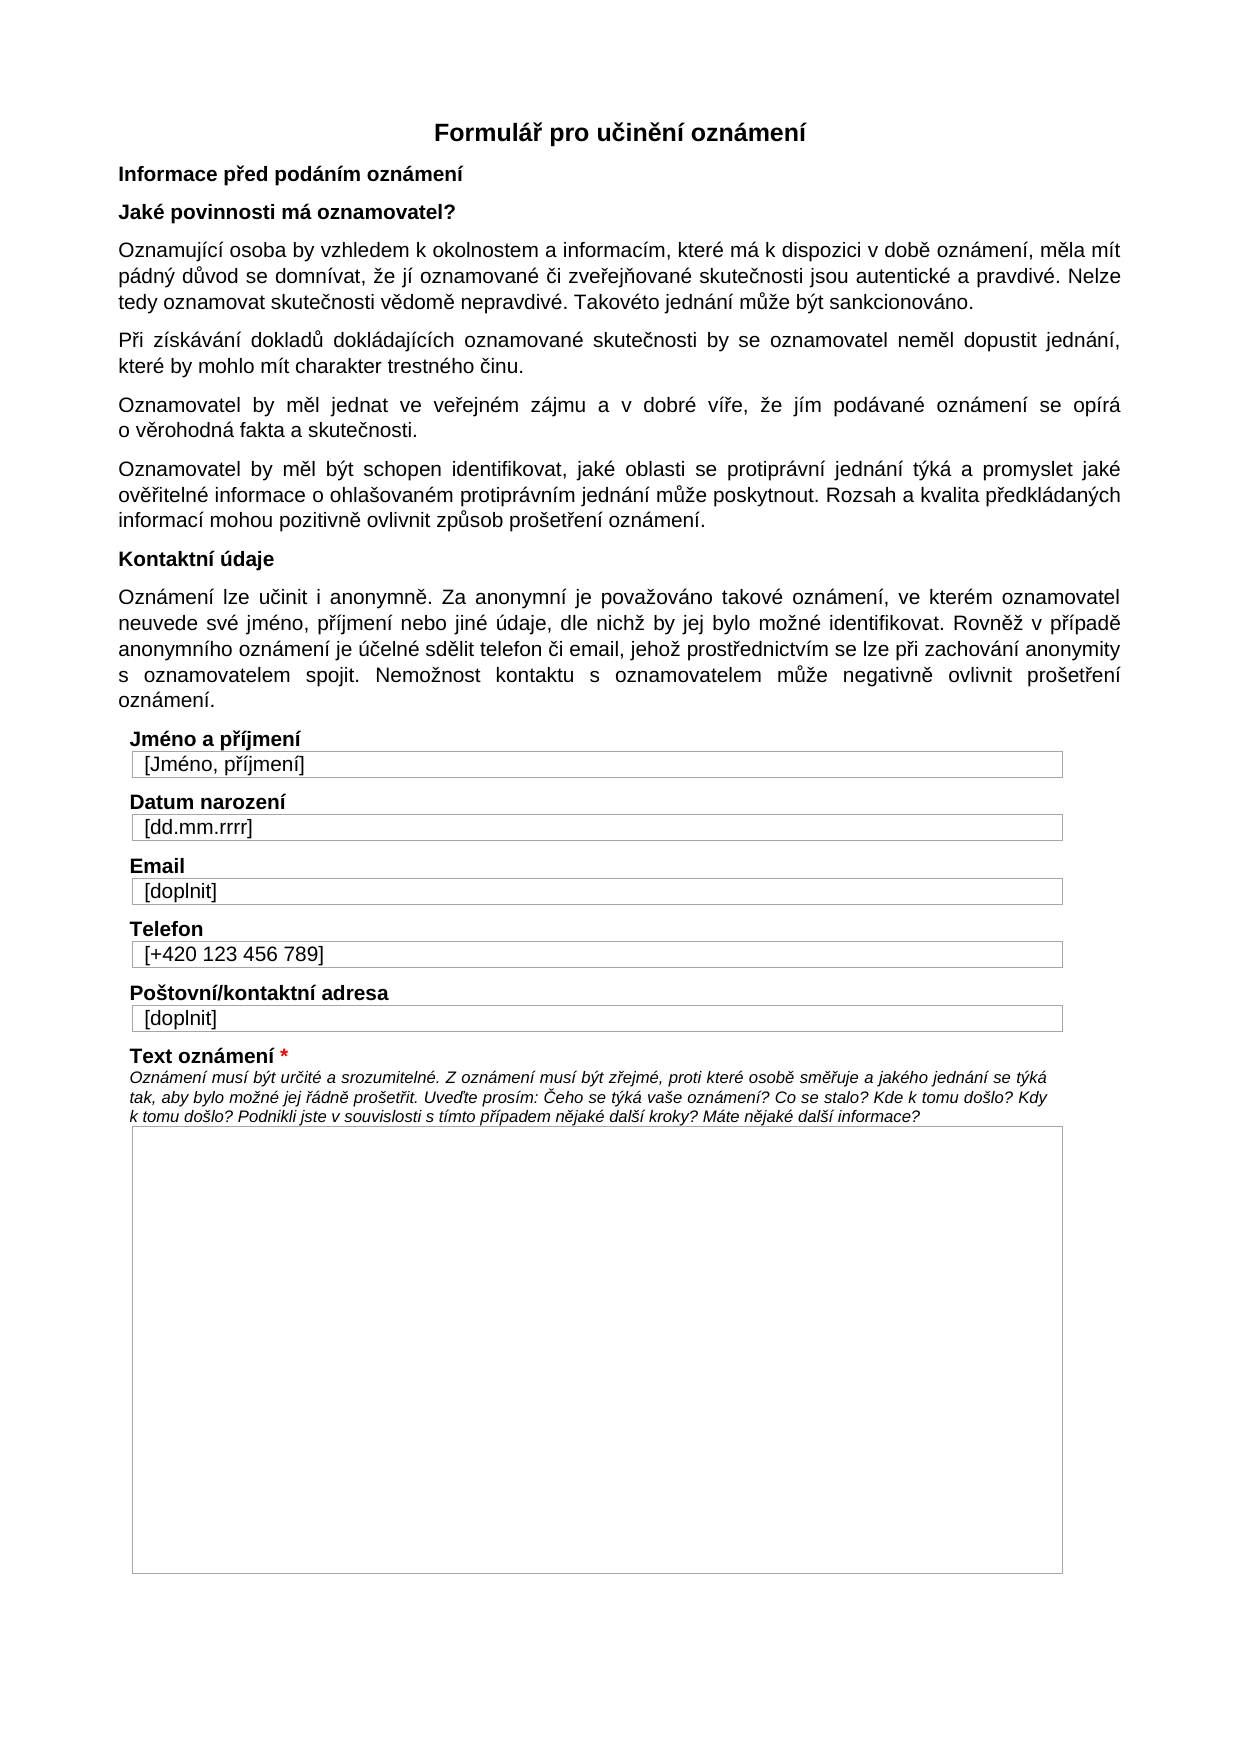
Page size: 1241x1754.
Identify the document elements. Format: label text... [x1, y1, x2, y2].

text Oznamovatel by měl být schopen identifikovat, jaké oblasti se protiprávní jednání týká a promyslet jaké ověřitelné informace o ohlašovaném protiprávním jednání může poskytnout. Rozsah a kvalita předkládaných informací mohou pozitivně ovlivnit způsob prošetření oznámení. [118, 457, 1122, 532]
table_cell [133, 1006, 1062, 1031]
text Oznámení lze učinit i anonymně. Za anonymní je považováno takové oznámení, ve kterém oznamovatel neuvede své jméno, příjmení nebo jiné údaje, dle nichž by jej bylo možné identifikovat. Rovněž v případě anonymního oznámení je účelné sdělit telefon či email, jehož prostřednictvím se lze při zachování anonymity s oznamovatelem spojit. Nemožnost kontaktu s oznamovatelem může negativně ovlivnit prošetření oznámení. [118, 585, 1122, 712]
text Oznamující osoba by vzhledem k okolnostem a informacím, které má k dispozici v době oznámení, měla mít pádný důvod se domnívat, že jí oznamované či zveřejňované skutečnosti jsou autentické a pravdivé. Nelze tedy oznamovat skutečnosti vědomě nepravdivé. Takovéto jednání může být sankcionováno. [118, 238, 1122, 314]
text Jaké povinnosti má oznamovatel? [118, 200, 1122, 224]
table_cell [133, 752, 1062, 777]
table_cell Poštovní/kontaktní adresa [118, 967, 1062, 1005]
text Informace před podáním oznámení [118, 162, 1122, 186]
text Kontaktní údaje [118, 547, 1122, 571]
table_header Jméno a příjmení [118, 727, 1062, 751]
table_cell [133, 815, 1062, 840]
table_cell [133, 1127, 1062, 1572]
table_cell [133, 942, 1062, 967]
text Oznamovatel by měl jednat ve veřejném zájmu a v dobré víře, že jím podávané oznámení se opírá o věrohodná fakta a skutečnosti. [118, 392, 1122, 442]
text Při získávání dokladů dokládajících oznamované skutečnosti by se oznamovatel neměl dopustit jednání, které by mohlo mít charakter trestného činu. [118, 328, 1122, 378]
table_cell Email [118, 840, 1062, 878]
table_cell Datum narození [118, 777, 1062, 814]
table_cell [133, 879, 1062, 904]
text Formulář pro učinění oznámení [118, 118, 1122, 147]
table_cell Text oznámení * Oznámení musí být určité a srozumitelné. Z oznámení musí být zřejmé, proti které osobě směřuje a jakého jednání se týká tak, aby bylo možné jej řádně prošetřit. Uveďte prosím: Čeho se týká vaše oznámení? Co se stalo? Kde k tomu došlo? Kdy k tomu došlo? Podnikli jste v souvislosti s tímto případem nějaké další kroky? Máte nějaké další informace? [118, 1031, 1062, 1126]
table_cell Telefon [118, 904, 1062, 941]
